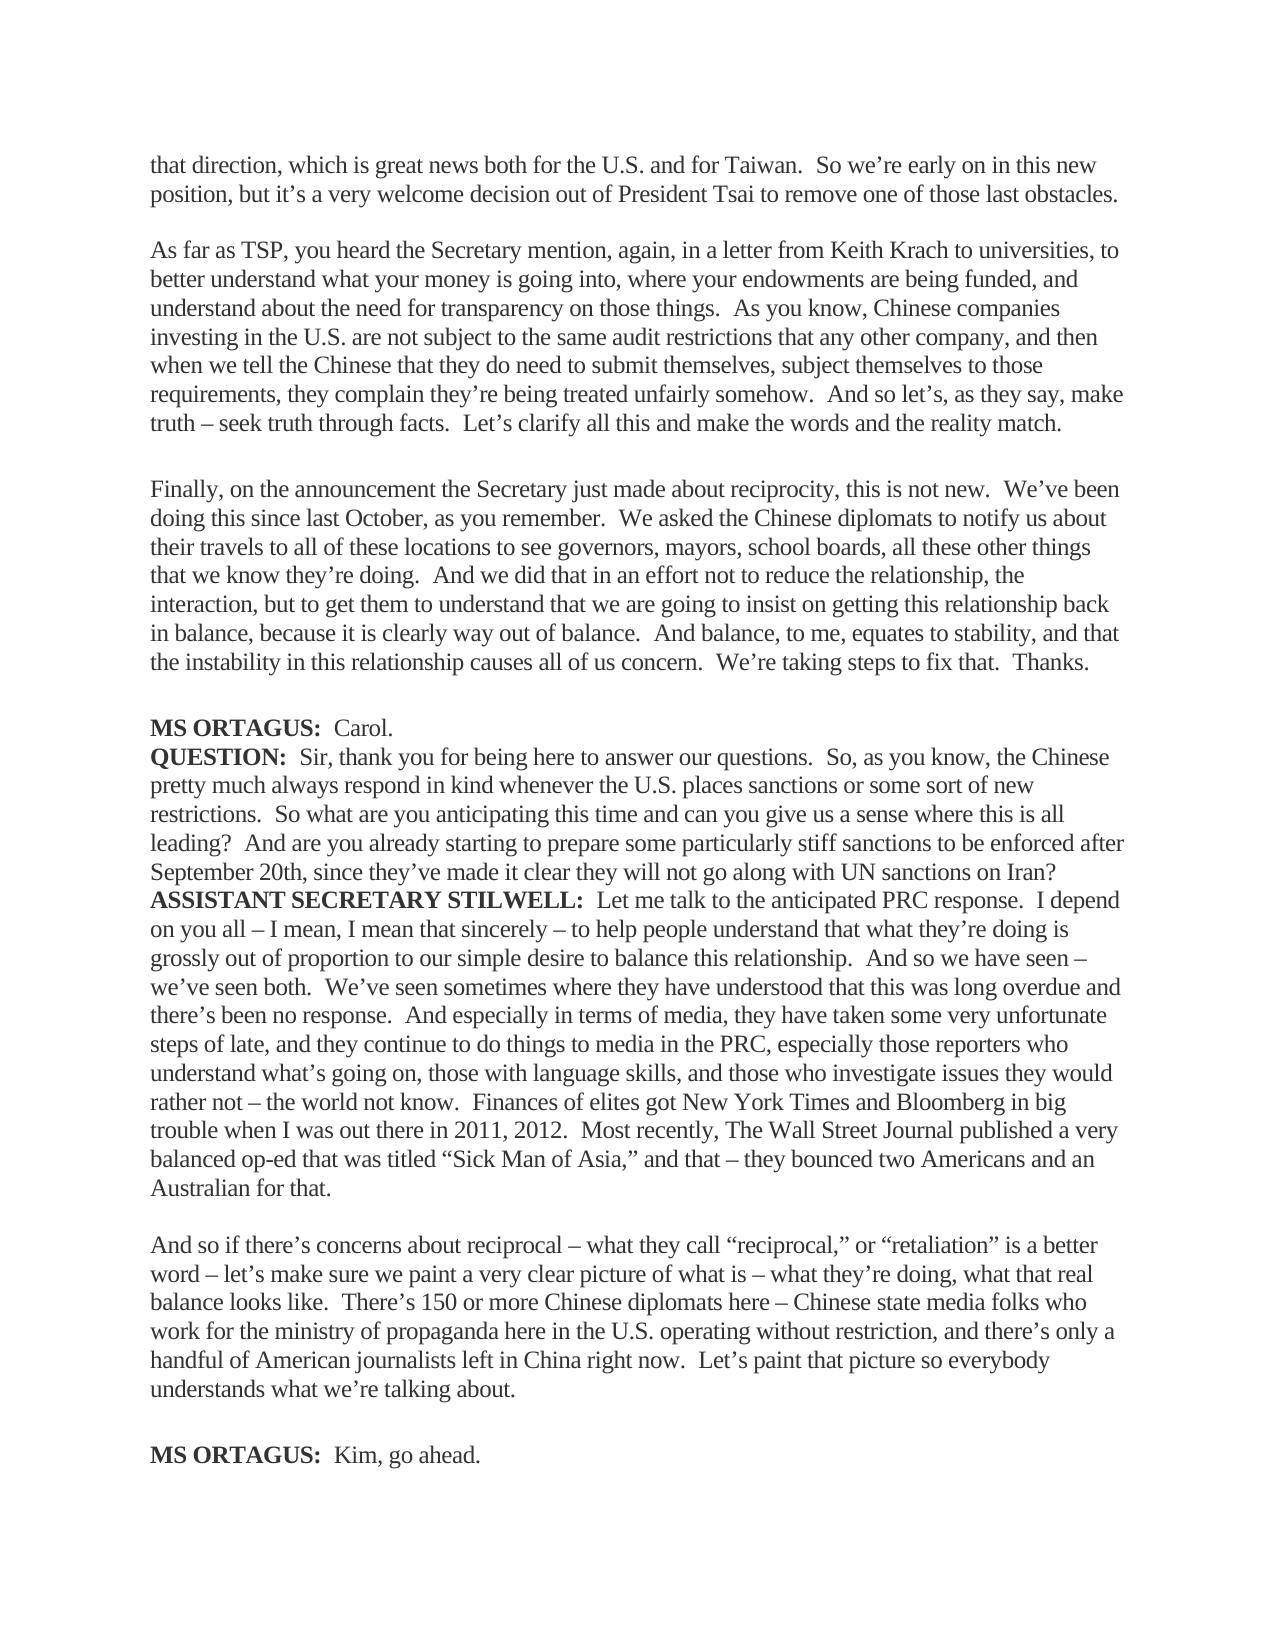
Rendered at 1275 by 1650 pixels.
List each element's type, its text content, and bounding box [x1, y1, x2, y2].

text MS ORTAGUS: Carol. [150, 713, 1125, 742]
text MS ORTAGUS: Kim, go ahead. [150, 1440, 1125, 1469]
text QUESTION: Sir, thank you for being here to answer our questions. So, as you know, the Chinese pretty much always respond in kind whenever the U.S. places sanctions or some sort of new restrictions. So what are you anticipating this time and can you give us a sense where this is all leading? And are you already starting to prepare some particularly stiff sanctions to be enforced after September 20th, since they’ve made it clear they will not go along with UN sanctions on Iran? [150, 742, 1125, 886]
text And so if there’s concerns about reciprocal – what they call “reciprocal,” or “retaliation” is a better word – let’s make sure we paint a very clear picture of what is – what they’re doing, what that real balance looks like. There’s 150 or more Chinese diplomats here – Chinese state media folks who work for the ministry of propaganda here in the U.S. operating without restriction, and there’s only a handful of American journalists left in China right now. Let’s paint that picture so everybody understands what we’re talking about. [150, 1230, 1125, 1402]
text Finally, on the announcement the Secretary just made about reciprocity, this is not new. We’ve been doing this since last October, as you remember. We asked the Chinese diplomats to notify us about their travels to all of these locations to see governors, mayors, school boards, all these other things that we know they’re doing. And we did that in an effort not to reduce the relationship, the interaction, but to get them to understand that we are going to insist on getting this relationship back in balance, because it is clearly way out of balance. And balance, to me, equates to stability, and that the instability in this relationship causes all of us concern. We’re taking steps to fix that. Thanks. [150, 474, 1125, 676]
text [150, 150, 1125, 207]
text As far as TSP, you heard the Secretary mention, again, in a letter from Keith Krach to universities, to better understand what your money is going into, where your endowments are being funded, and understand about the need for transparency on those things. As you know, Chinese companies investing in the U.S. are not subject to the same audit restrictions that any other company, and then when we tell the Chinese that they do need to submit themselves, subject themselves to those requirements, they complain they’re being treated unfairly somehow. And so let’s, as they say, make truth – seek truth through facts. Let’s clarify all this and make the words and the reality match. [150, 236, 1125, 437]
text ASSISTANT SECRETARY STILWELL: Let me talk to the anticipated PRC response. I depend on you all – I mean, I mean that sincerely – to help people understand that what they’re doing is grossly out of proportion to our simple desire to balance this relationship. And so we have seen – we’ve seen both. We’ve seen sometimes where they have understood that this was long overdue and there’s been no response. And especially in terms of media, they have taken some very unfortunate steps of late, and they continue to do things to media in the PRC, especially those reporters who understand what’s going on, those with language skills, and those who investigate issues they would rather not – the world not know. Finances of elites got New York Times and Bloomberg in big trouble when I was out there in 2011, 2012. Most recently, The Wall Street Journal published a very balanced op-ed that was titled “Sick Man of Asia,” and that – they bounced two Americans and an Australian for that. [150, 886, 1125, 1202]
